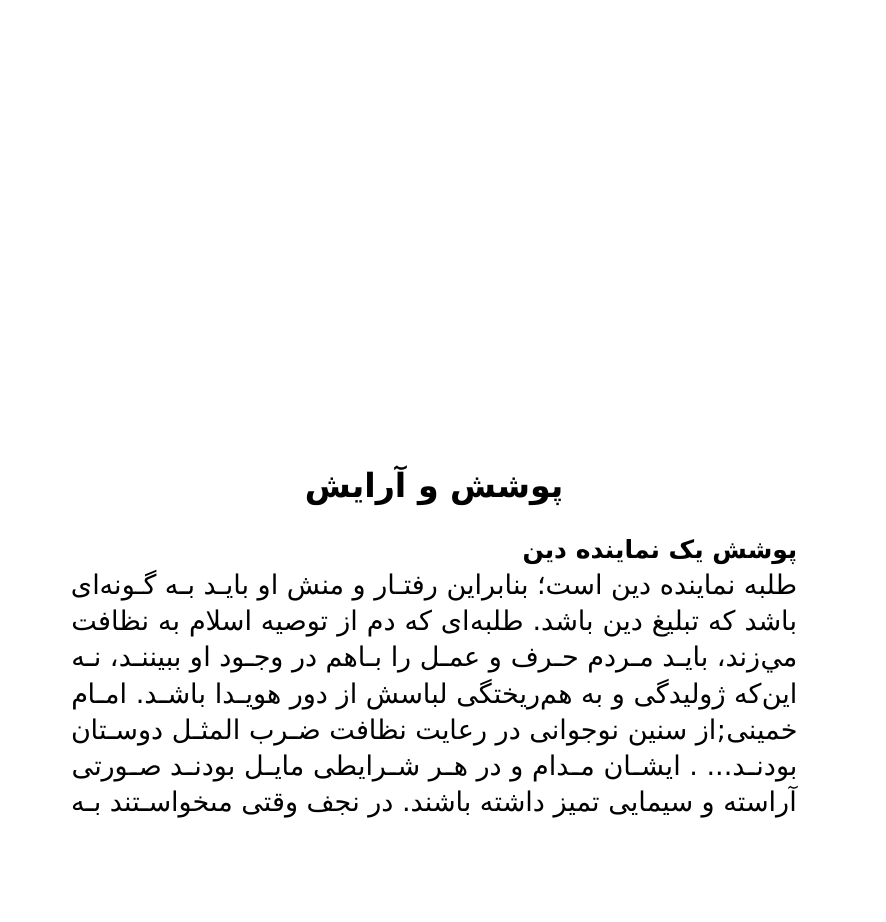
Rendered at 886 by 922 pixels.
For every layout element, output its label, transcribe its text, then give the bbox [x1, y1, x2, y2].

subtitle پوشش و آرایش [71, 466, 797, 505]
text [71, 569, 797, 818]
text پوشش یک نماینده دین [71, 536, 797, 565]
